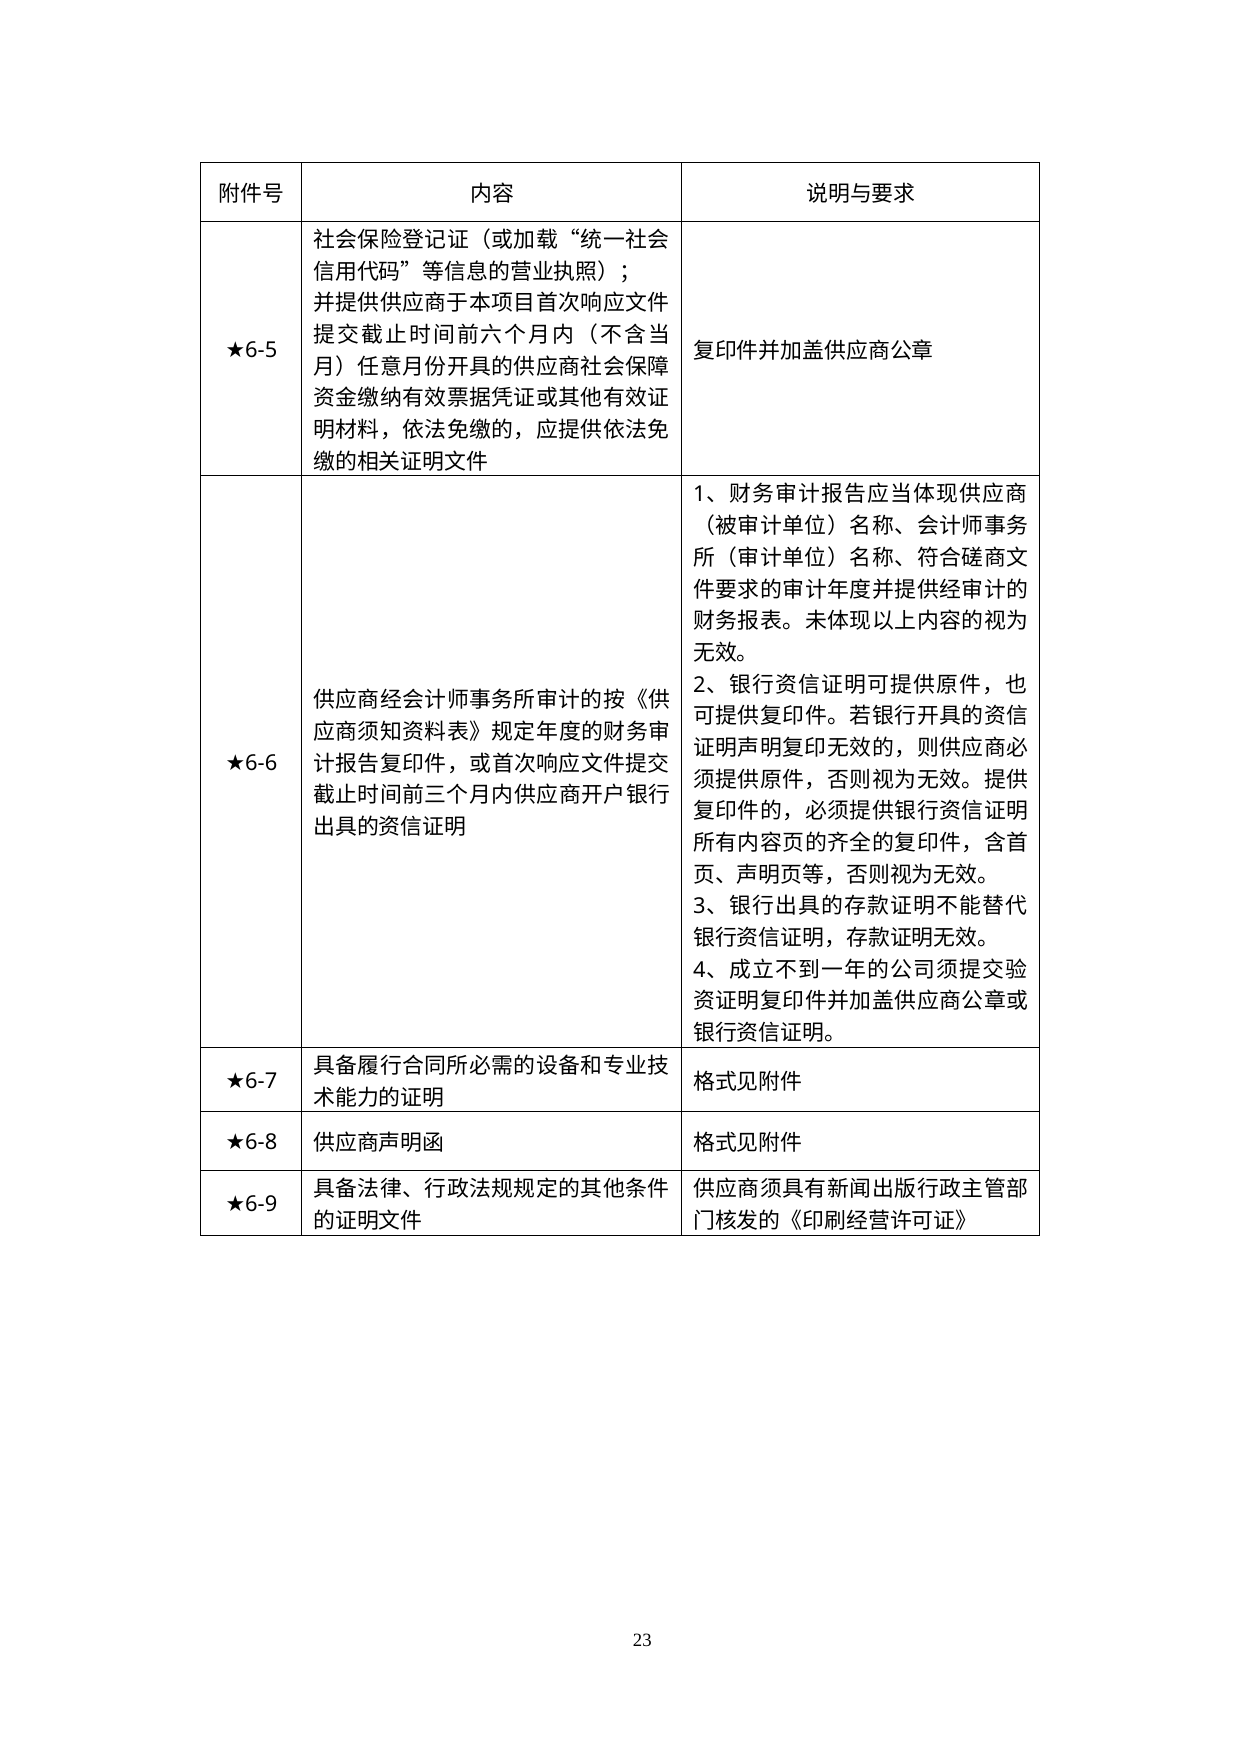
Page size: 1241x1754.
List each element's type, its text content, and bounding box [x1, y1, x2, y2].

table_header 附件号 [201, 163, 301, 221]
table_cell ★6-7 [201, 1048, 301, 1111]
table_cell ★6-5 [201, 222, 301, 475]
table_cell 供应商声明函 [302, 1112, 681, 1170]
table_header 内容 [302, 163, 681, 221]
table_cell 复印件并加盖供应商公章 [682, 222, 1039, 475]
table_cell 供应商经会计师事务所审计的按《供应商须知资料表》规定年度的财务审计报告复印件，或首次响应文件提交截止时间前三个月内供应商开户银行出具的资信证明 [302, 476, 681, 1047]
table_cell 格式见附件 [682, 1048, 1039, 1111]
table_cell 具备法律、行政法规规定的其他条件的证明文件 [302, 1171, 681, 1235]
table_cell ★6-8 [201, 1112, 301, 1170]
table_header 说明与要求 [682, 163, 1039, 221]
table_cell 供应商须具有新闻出版行政主管部门核发的《印刷经营许可证》 [682, 1171, 1039, 1235]
table_cell 社会保险登记证（或加载“统一社会信用代码”等信息的营业执照）； 并提供供应商于本项目首次响应文件提交截止时间前六个月内（不含当月）任意月份开具的供应商社会保障资金缴纳有效票据凭证或其他有效证明材料，依法免缴的，应提供依法免缴的相关证明文件 [302, 222, 681, 475]
table_cell 1、财务审计报告应当体现供应商（被审计单位）名称、会计师事务所（审计单位）名称、符合磋商文件要求的审计年度并提供经审计的财务报表。未体现以上内容的视为无效。 2、银行资信证明可提供原件，也可提供复印件。若银行开具的资信证明声明复印无效的，则供应商必须提供原件，否则视为无效。提供复印件的，必须提供银行资信证明所有内容页的齐全的复印件，含首页、声明页等，否则视为无效。 3、银行出具的存款证明不能替代银行资信证明，存款证明无效。 4、成立不到一年的公司须提交验资证明复印件并加盖供应商公章或银行资信证明。 [682, 476, 1039, 1047]
table_cell ★6-6 [201, 476, 301, 1047]
table_cell ★6-9 [201, 1171, 301, 1235]
table_cell 具备履行合同所必需的设备和专业技术能力的证明 [302, 1048, 681, 1111]
table_cell 格式见附件 [682, 1112, 1039, 1170]
